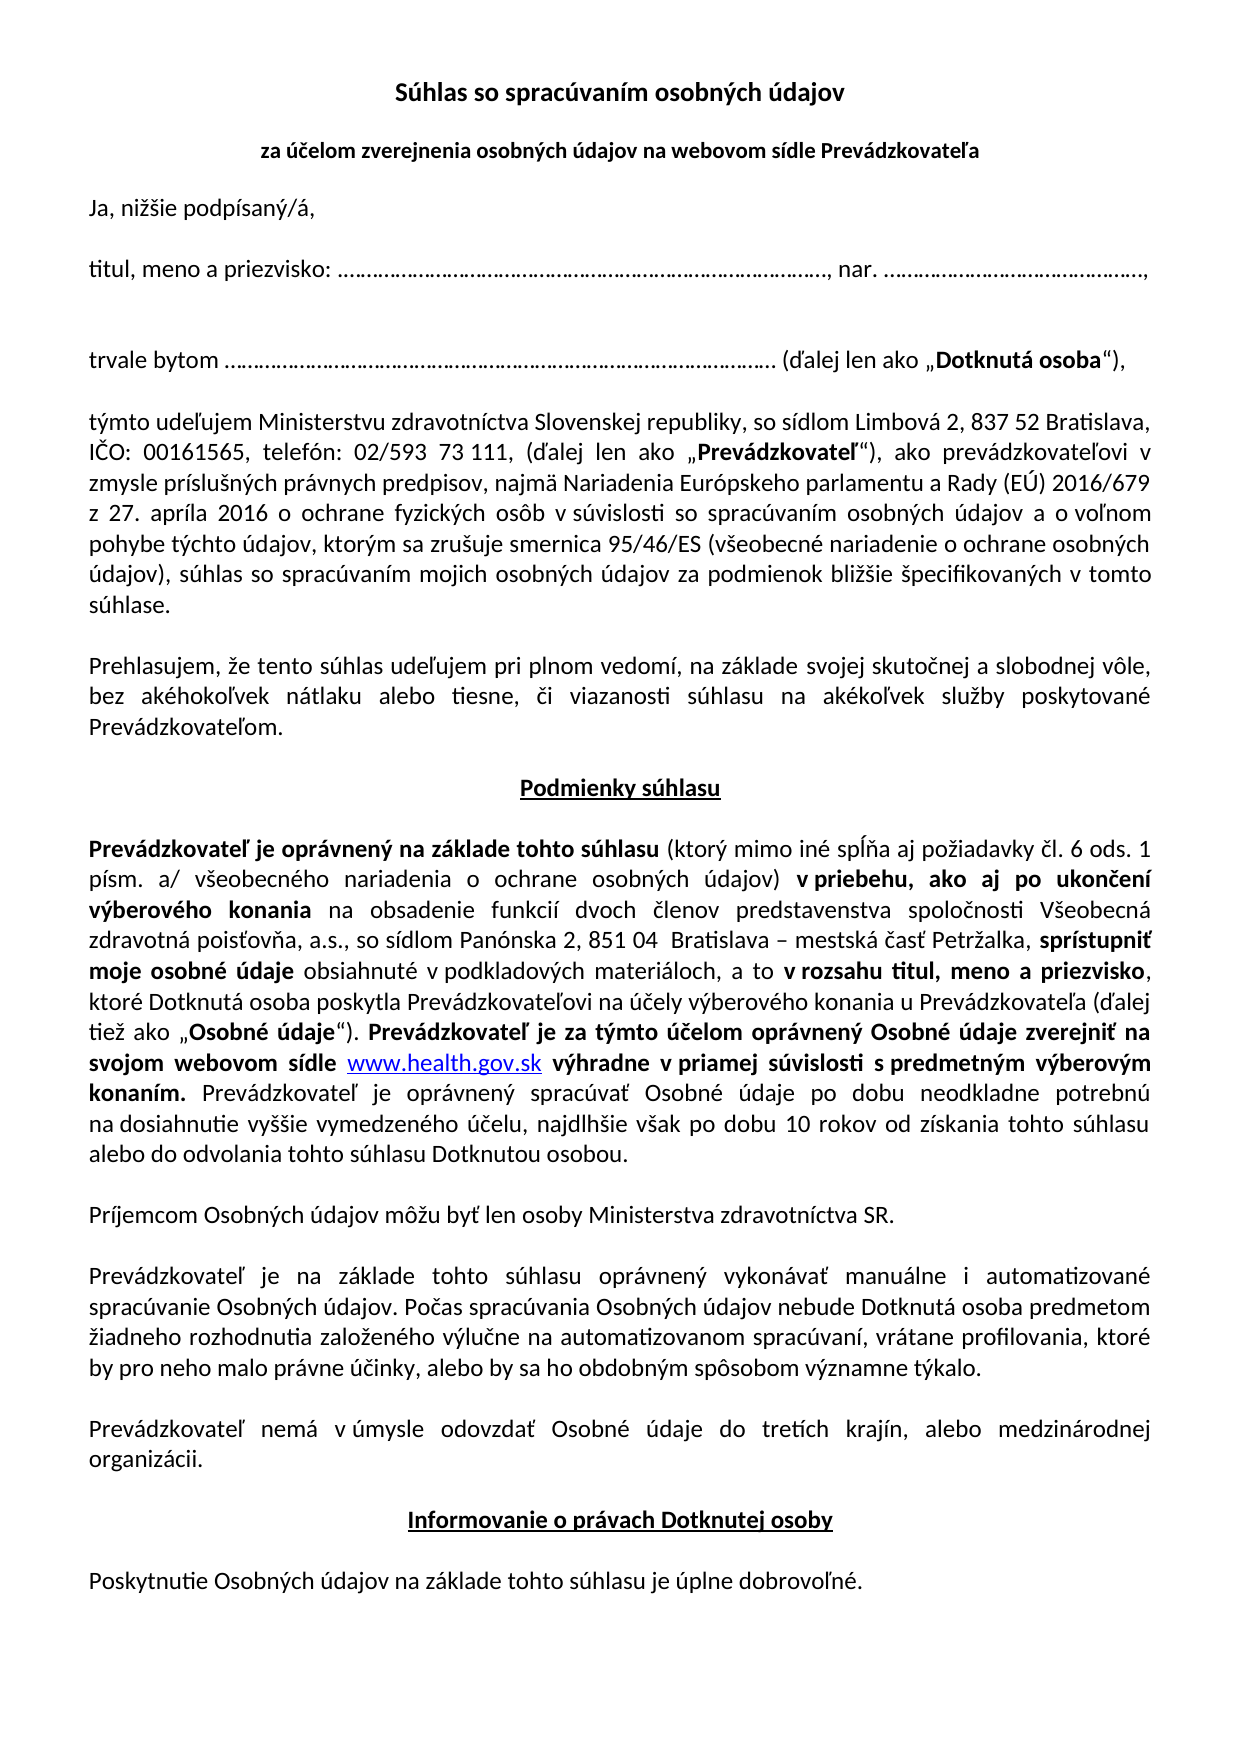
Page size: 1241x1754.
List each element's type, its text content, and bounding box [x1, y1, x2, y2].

text Podmienky súhlasu [89, 772, 1152, 802]
text Informovanie o právach Dotknutej osoby [89, 1504, 1152, 1535]
text Príjemcom Osobných údajov môžu byť len osoby Ministerstva zdravotníctva SR. [89, 1199, 1152, 1230]
text Prevádzkovateľ nemá v úmysle odovzdať Osobné údaje do tretích krajín, alebo medzinárodnej organizácii. [89, 1413, 1152, 1474]
text za účelom zverejnenia osobných údajov na webovom sídle Prevádzkovateľa [89, 136, 1152, 164]
text Súhlas so spracúvaním osobných údajov [89, 75, 1152, 108]
text Prevádzkovateľ je na základe tohto súhlasu oprávnený vykonávať manuálne i automatizované spracúvanie Osobných údajov. Počas spracúvania Osobných údajov nebude Dotknutá osoba predmetom žiadneho rozhodnutia založeného výlučne na automatizovanom spracúvaní, vrátane profilovania, ktoré by pro neho malo právne účinky, alebo by sa ho obdobným spôsobom významne týkalo. [89, 1260, 1152, 1382]
text titul, meno a priezvisko: .…………………………………………………………………………, nar. ………………………………………, [89, 253, 1152, 284]
text týmto udeľujem Ministerstvu zdravotníctva Slovenskej republiky, so sídlom Limbová 2, 837 52 Bratislava, IČO: 00161565, telefón: 02/593 73 111, (ďalej len ako „Prevádzkovateľ“), ako prevádzkovateľovi v zmysle príslušných právnych predpisov, najmä Nariadenia Európskeho parlamentu a Rady (EÚ) 2016/679 z 27. apríla 2016 o ochrane fyzických osôb v súvislosti so spracúvaním osobných údajov a o voľnom pohybe týchto údajov, ktorým sa zrušuje smernica 95/46/ES (všeobecné nariadenie o ochrane osobných údajov), súhlas so spracúvaním mojich osobných údajov za podmienok bližšie špecifikovaných v tomto súhlase. [89, 406, 1152, 619]
text Ja, nižšie podpísaný/á, [89, 192, 1152, 223]
text Poskytnutie Osobných údajov na základe tohto súhlasu je úplne dobrovoľné. [89, 1566, 1152, 1596]
text Prehlasujem, že tento súhlas udeľujem pri plnom vedomí, na základe svojej skutočnej a slobodnej vôle, bez akéhokoľvek nátlaku alebo tiesne, či viazanosti súhlasu na akékoľvek služby poskytované Prevádzkovateľom. [89, 650, 1152, 741]
text trvale bytom …………………………………………………………………………………… (ďalej len ako „Dotknutá osoba“), [89, 345, 1152, 375]
text Prevádzkovateľ je oprávnený na základe tohto súhlasu (ktorý mimo iné spĺňa aj požiadavky čl. 6 ods. 1 písm. a/ všeobecného nariadenia o ochrane osobných údajov) v priebehu, ako aj po ukončení výberového konania na obsadenie funkcií dvoch členov predstavenstva spoločnosti Všeobecná zdravotná poisťovňa, a.s., so sídlom Panónska 2, 851 04 Bratislava – mestská časť Petržalka, sprístupniť moje osobné údaje obsiahnuté v podkladových materiáloch, a to v rozsahu titul, meno a priezvisko, ktoré Dotknutá osoba poskytla Prevádzkovateľovi na účely výberového konania u Prevádzkovateľa (ďalej tiež ako „Osobné údaje“). Prevádzkovateľ je za týmto účelom oprávnený Osobné údaje zverejniť na svojom webovom sídle www.health.gov.sk výhradne v priamej súvislosti s predmetným výberovým konaním. Prevádzkovateľ je oprávnený spracúvať Osobné údaje po dobu neodkladne potrebnú na dosiahnutie vyššie vymedzeného účelu, najdlhšie však po dobu 10 rokov od získania tohto súhlasu alebo do odvolania tohto súhlasu Dotknutou osobou. [89, 833, 1152, 1169]
